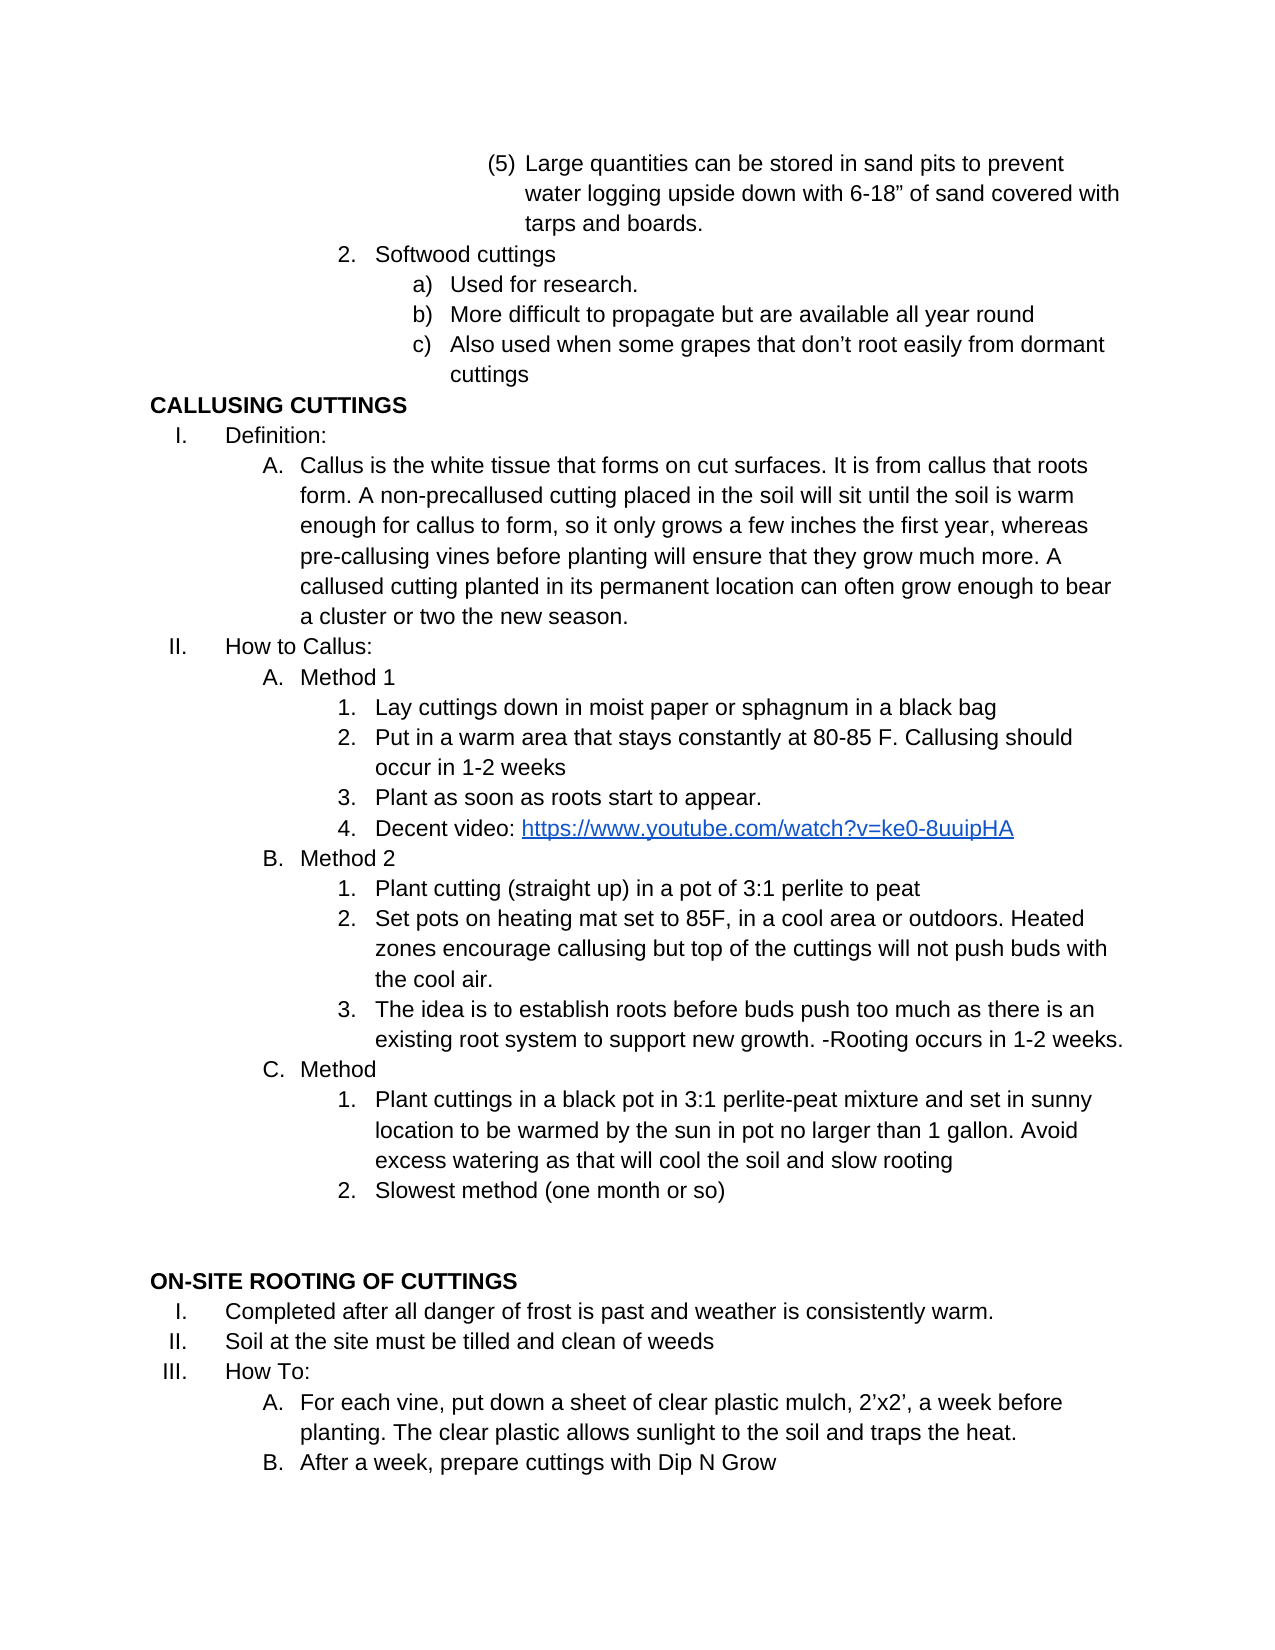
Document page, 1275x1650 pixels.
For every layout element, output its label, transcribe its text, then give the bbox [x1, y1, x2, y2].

list How to Callus: [187, 633, 1125, 660]
list Plant as soon as roots start to appear. [337, 784, 1125, 811]
list Completed after all danger of frost is past and weather is consistently warm. [187, 1298, 1125, 1324]
list Method [262, 1056, 1125, 1083]
list Definition: [187, 422, 1125, 448]
text CALLUSING CUTTINGS [150, 392, 1125, 418]
list Method 2 [262, 845, 1125, 871]
list Also used when some grapes that don’t root easily from dormant cuttings [412, 331, 1125, 388]
list Lay cuttings down in moist paper or sphagnum in a black bag [337, 694, 1125, 720]
list After a week, prepare cuttings with Dip N Grow [262, 1449, 1125, 1475]
list Softwood cuttings [337, 241, 1125, 267]
list Set pots on heating mat set to 85F, in a cool area or outdoors. Heated zones encourage callusing but top of the cuttings will not push buds with the cool air. [337, 905, 1125, 992]
list Method 1 [262, 663, 1125, 690]
list The idea is to establish roots before buds push too much as there is an existing root system to support new growth. -Rooting occurs in 1-2 weeks. [337, 996, 1125, 1052]
list How To: [187, 1358, 1125, 1385]
list Large quantities can be stored in sand pits to prevent water logging upside down with 6-18” of sand covered with tarps and boards. [487, 150, 1125, 237]
list Callus is the white tissue that forms on cut surfaces. It is from callus that roots form. A non-precallused cutting placed in the soil will sit until the soil is warm enough for callus to form, so it only grows a few inches the first year, whereas pre-callusing vines before planting will ensure that they grow much more. A callused cutting planted in its permanent location can often grow enough to bear a cluster or two the new season. [262, 452, 1125, 629]
list Decent video: https://www.youtube.com/watch?v=ke0-8uuipHA [337, 814, 1125, 841]
list Slowest method (one month or so) [337, 1177, 1125, 1203]
list More difficult to propagate but are available all year round [412, 301, 1125, 327]
text ON-SITE ROOTING OF CUTTINGS [150, 1268, 1125, 1294]
list Put in a warm area that stays constantly at 80-85 F. Callusing should occur in 1-2 weeks [337, 724, 1125, 781]
list For each vine, put down a sheet of clear plastic mulch, 2’x2’, a week before planting. The clear plastic allows sunlight to the soil and traps the heat. [262, 1388, 1125, 1445]
list Plant cutting (straight up) in a pot of 3:1 perlite to peat [337, 875, 1125, 901]
list Soil at the site must be tilled and clean of weeds [187, 1328, 1125, 1354]
list Used for research. [412, 271, 1125, 297]
list Plant cuttings in a black pot in 3:1 perlite-peat mixture and set in sunny location to be warmed by the sun in pot no larger than 1 gallon. Avoid excess watering as that will cool the soil and slow rooting [337, 1086, 1125, 1173]
